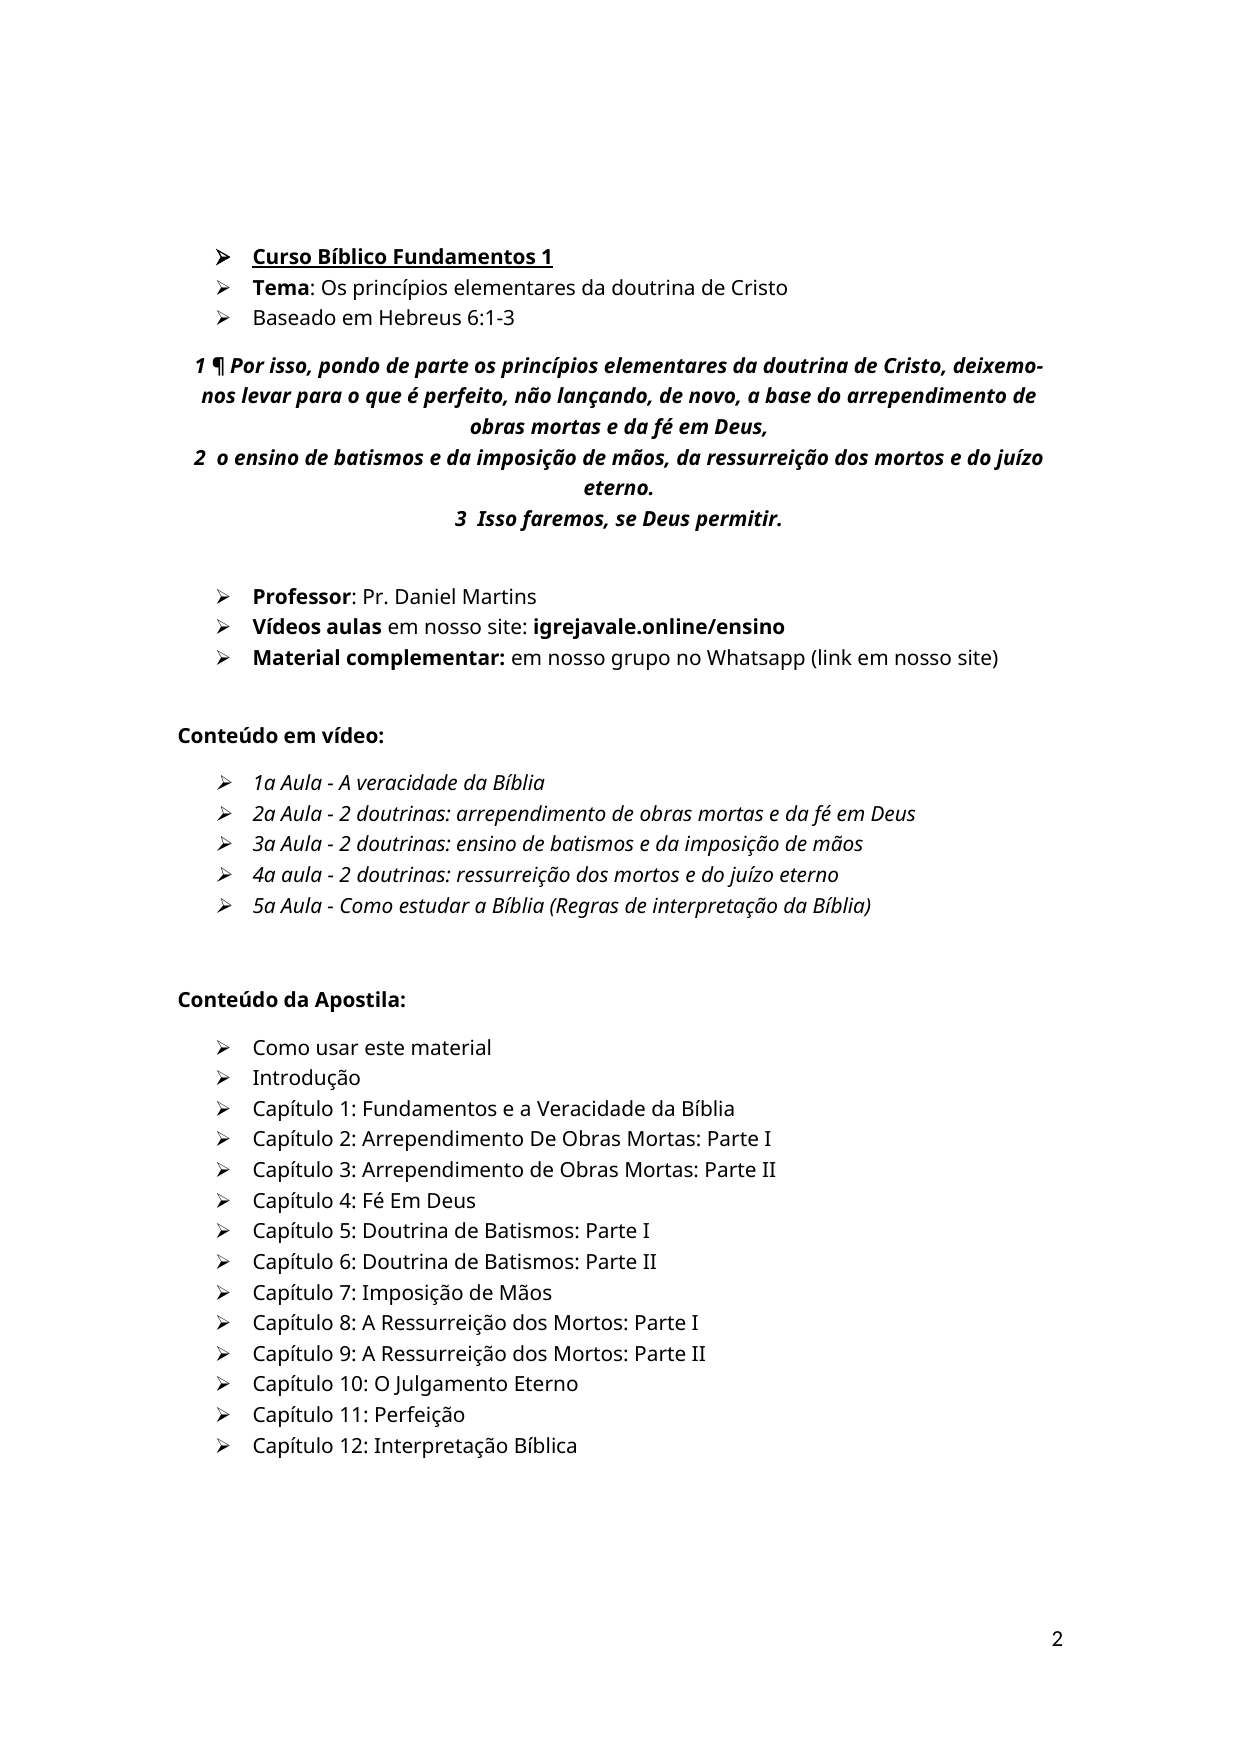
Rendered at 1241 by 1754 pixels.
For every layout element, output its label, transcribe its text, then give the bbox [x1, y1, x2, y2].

list Baseado em Hebreus 6:1-3 [215, 303, 1063, 332]
list Capítulo 6: Doutrina de Batismos: Parte II [215, 1247, 1063, 1275]
list Capítulo 10: O Julgamento Eterno [215, 1369, 1063, 1398]
text Conteúdo da Apostila: [177, 985, 1063, 1014]
list Curso Bíblico Fundamentos 1 [215, 242, 1063, 271]
list Capítulo 11: Perfeição [215, 1400, 1063, 1428]
list Capítulo 8: A Ressurreição dos Mortos: Parte I [215, 1308, 1063, 1337]
list Capítulo 12: Interpretação Bíblica [215, 1431, 1063, 1459]
list Como usar este material [215, 1033, 1063, 1061]
list 2a Aula - 2 doutrinas: arrependimento de obras mortas e da fé em Deus [215, 799, 1063, 827]
list Capítulo 3: Arrependimento de Obras Mortas: Parte II [215, 1155, 1063, 1183]
list Capítulo 7: Imposição de Mãos [215, 1278, 1063, 1306]
list 1a Aula - A veracidade da Bíblia [215, 768, 1063, 797]
list Capítulo 9: A Ressurreição dos Mortos: Parte II [215, 1339, 1063, 1367]
list Capítulo 4: Fé Em Deus [215, 1186, 1063, 1214]
text Conteúdo em vídeo: [177, 721, 1063, 749]
list Vídeos aulas em nosso site: igrejavale.online/ensino [215, 612, 1063, 641]
text 2 o ensino de batismos e da imposição de mãos, da ressurreição dos mortos e do juízo eterno. [177, 443, 1063, 502]
text 1 ¶ Por isso, pondo de parte os princípios elementares da doutrina de Cristo, deixemo-nos levar para o que é perfeito, não lançando, de novo, a base do arrependimento de obras mortas e da fé em Deus, [177, 351, 1063, 440]
list Capítulo 5: Doutrina de Batismos: Parte I [215, 1216, 1063, 1245]
list Capítulo 2: Arrependimento De Obras Mortas: Parte I [215, 1124, 1063, 1153]
list Introdução [215, 1063, 1063, 1092]
list 5a Aula - Como estudar a Bíblia (Regras de interpretação da Bíblia) [215, 891, 1063, 919]
list 3a Aula - 2 doutrinas: ensino de batismos e da imposição de mãos [215, 829, 1063, 858]
list Capítulo 1: Fundamentos e a Veracidade da Bíblia [215, 1094, 1063, 1122]
list Material complementar: em nosso grupo no Whatsapp (link em nosso site) [215, 643, 1063, 671]
list Tema: Os princípios elementares da doutrina de Cristo [215, 273, 1063, 301]
list Professor: Pr. Daniel Martins [215, 582, 1063, 610]
text 3 Isso faremos, se Deus permitir. [177, 504, 1063, 532]
list 4a aula - 2 doutrinas: ressurreição dos mortos e do juízo eterno [215, 860, 1063, 888]
